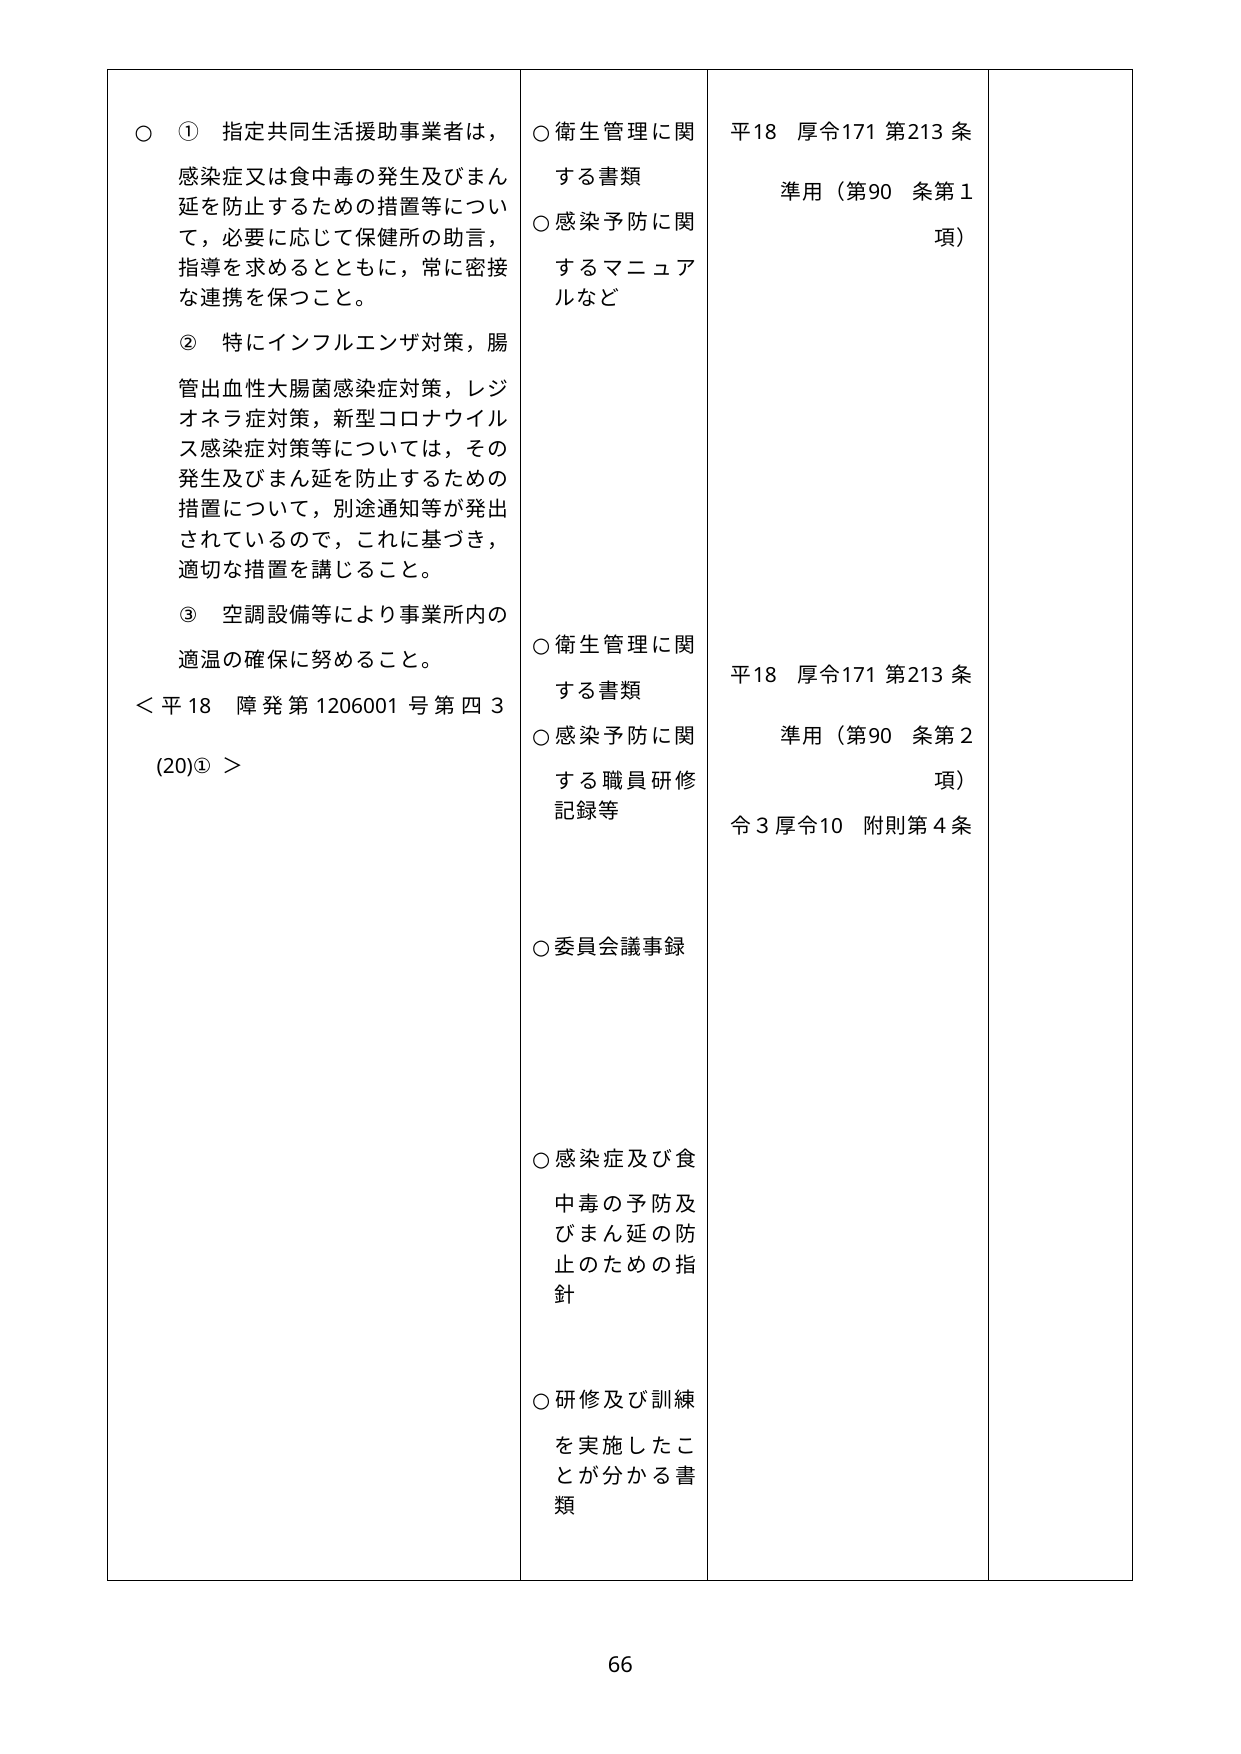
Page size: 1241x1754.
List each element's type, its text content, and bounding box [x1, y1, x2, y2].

table_cell ○ ① 指定共同生活援助事業者は，感染症又は食中毒の発生及びまん延を防止するための措置等について，必要に応じて保健所の助言，指導を求めるとともに，常に密接な連携を保つこと。 ② 特にインフルエンザ対策，腸管出血性大腸菌感染症対策，レジオネラ症対策，新型コロナウイルス感染症対策等については，その発生及びまん延を防止するための措置について，別途通知等が発出されているので，これに基づき，適切な措置を講じること。 ③ 空調設備等により事業所内の適温の確保に努めること。 ＜平18障発第1206001号第四３(20)①＞ [108, 70, 520, 1580]
table_cell [989, 70, 1132, 1580]
table_cell 平18厚令171第213条 準用（第90条第１項） 平18厚令171第213条 準用（第90条第２項） 令３厚令10附則第４条 [708, 70, 988, 1580]
table_cell ○衛生管理に関する書類 ○感染予防に関するマニュアルなど ○衛生管理に関する書類 ○感染予防に関する職員研修記録等 ○委員会議事録 ○感染症及び食中毒の予防及びまん延の防止のための指針 ○研修及び訓練を実施したことが分かる書類 [521, 70, 707, 1580]
